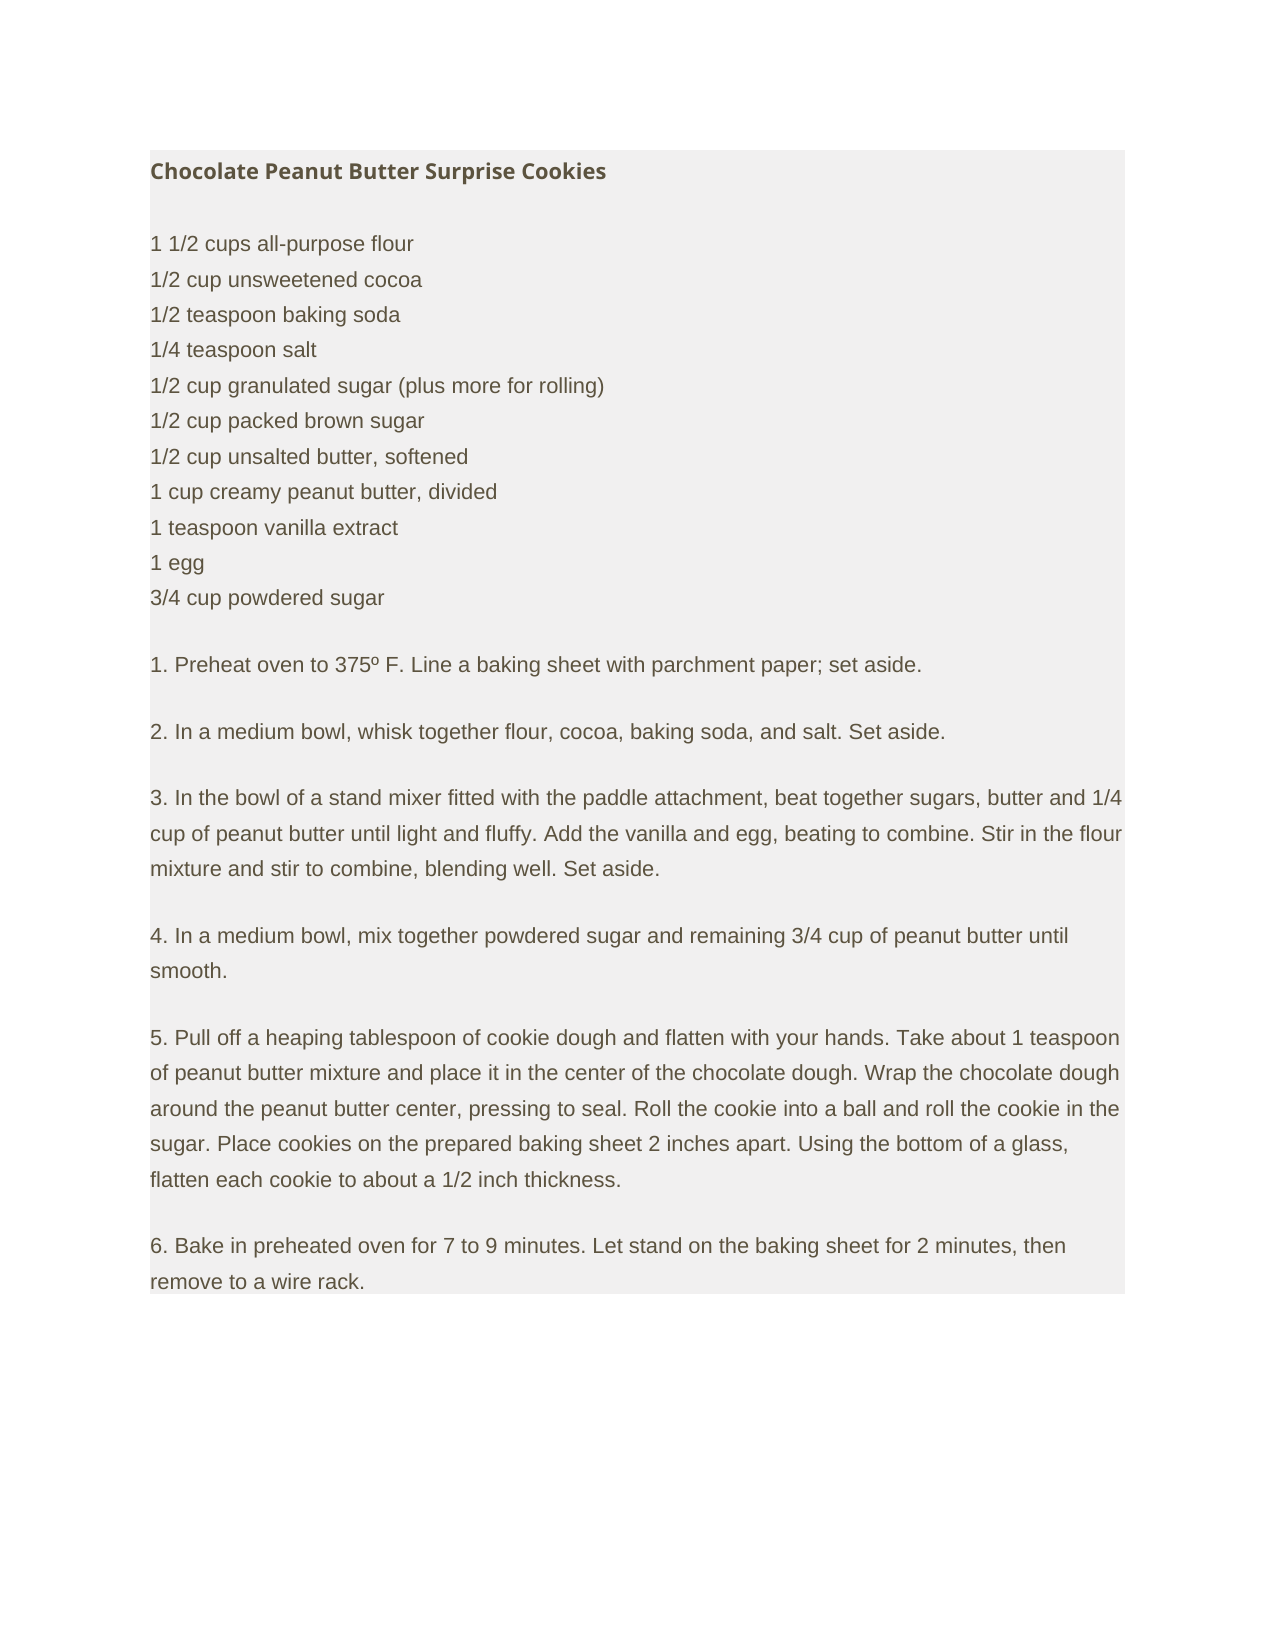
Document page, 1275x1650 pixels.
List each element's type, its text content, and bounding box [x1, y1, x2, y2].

text 4. In a medium bowl, mix together powdered sugar and remaining 3/4 cup of peanut butter until smooth. [150, 912, 1125, 983]
text Chocolate Peanut Butter Surprise Cookies [150, 150, 1125, 221]
text 3. In the bowl of a stand mixer fitted with the paddle attachment, beat together sugars, butter and 1/4 cup of peanut butter until light and fluffy. Add the vanilla and egg, beating to combine. Stir in the flour mixture and stir to combine, blending well. Set aside. [150, 775, 1125, 881]
text 1 1/2 cups all-purpose flour 1/2 cup unsweetened cocoa 1/2 teaspoon baking soda 1/4 teaspoon salt 1/2 cup granulated sugar (plus more for rolling) 1/2 cup packed brown sugar 1/2 cup unsalted butter, softened 1 cup creamy peanut butter, divided 1 teaspoon vanilla extract 1 egg 3/4 cup powdered sugar [150, 221, 1125, 610]
text 1. Preheat oven to 375º F. Line a baking sheet with parchment paper; set aside. [150, 642, 1125, 677]
text 2. In a medium bowl, whisk together flour, cocoa, baking soda, and salt. Set aside. [150, 708, 1125, 744]
text 6. Bake in preheated oven for 7 to 9 minutes. Let stand on the baking sheet for 2 minutes, then remove to a wire rack. [150, 1223, 1125, 1294]
text 5. Pull off a heaping tablespoon of cookie dough and flatten with your hands. Take about 1 teaspoon of peanut butter mixture and place it in the center of the chocolate dough. Wrap the chocolate dough around the peanut butter center, pressing to seal. Roll the cookie into a ball and roll the cookie in the sugar. Place cookies on the prepared baking sheet 2 inches apart. Using the bottom of a glass, flatten each cookie to about a 1/2 inch thickness. [150, 1014, 1125, 1192]
